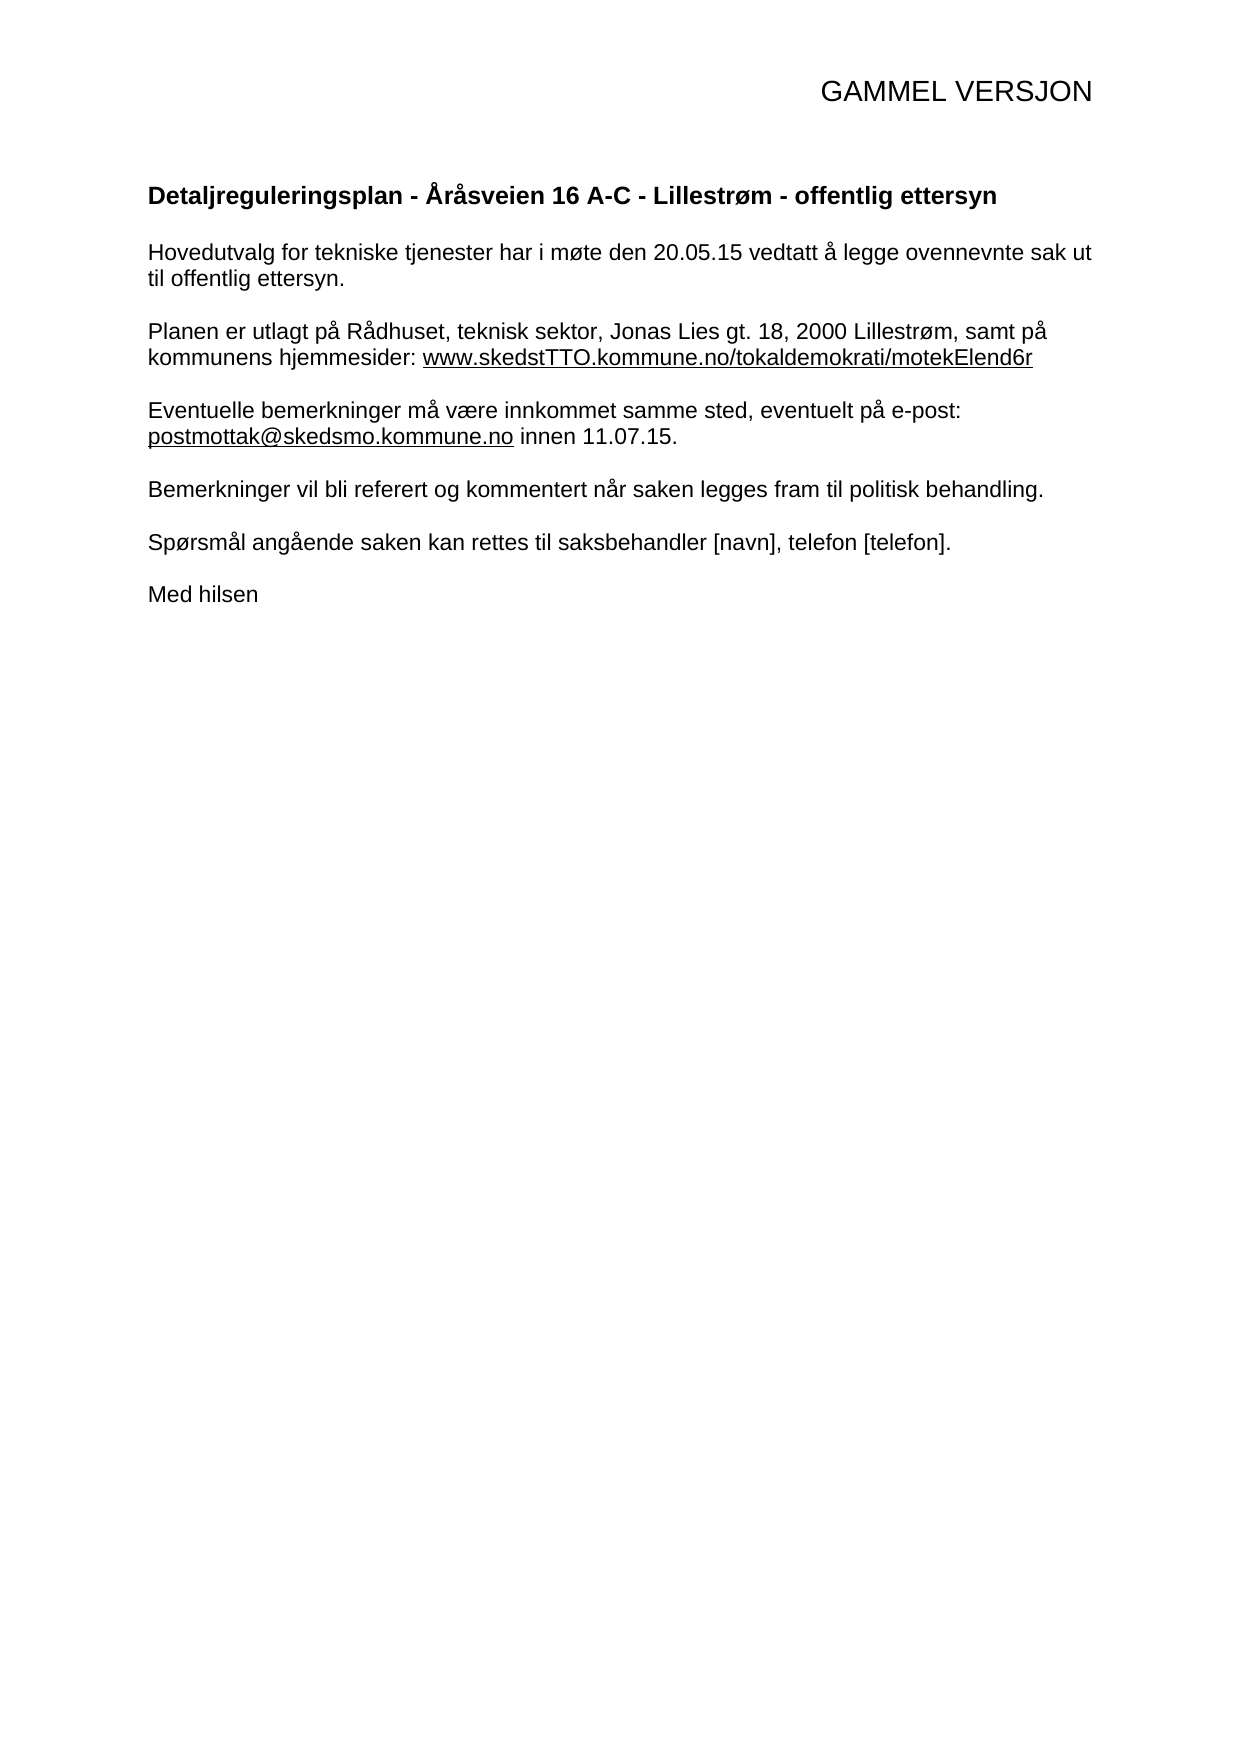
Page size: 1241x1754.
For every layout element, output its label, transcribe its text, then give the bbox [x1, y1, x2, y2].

text Planen er utlagt på Rådhuset, teknisk sektor, Jonas Lies gt. 18, 2000 Lillestrøm, samt på kommunens hjemmesider: www.skedstTTO.kommune.no/tokaldemokrati/motekElend6r [148, 318, 1093, 370]
text Med hilsen [148, 581, 1093, 608]
text Hovedutvalg for tekniske tjenester har i møte den 20.05.15 vedtatt å legge ovennevnte sak ut til offentlig ettersyn. [148, 239, 1093, 291]
text Eventuelle bemerkninger må være innkommet samme sted, eventuelt på e-post: postmottak@skedsmo.kommune.no innen 11.07.15. [148, 397, 1093, 449]
text Spørsmål angående saken kan rettes til saksbehandler [navn], telefon [telefon]. [148, 528, 1093, 555]
text Detaljreguleringsplan - Åråsveien 16 A-C - Lillestrøm - offentlig ettersyn [148, 181, 1093, 210]
text Bemerkninger vil bli referert og kommentert når saken legges fram til politisk behandling. [148, 476, 1093, 502]
